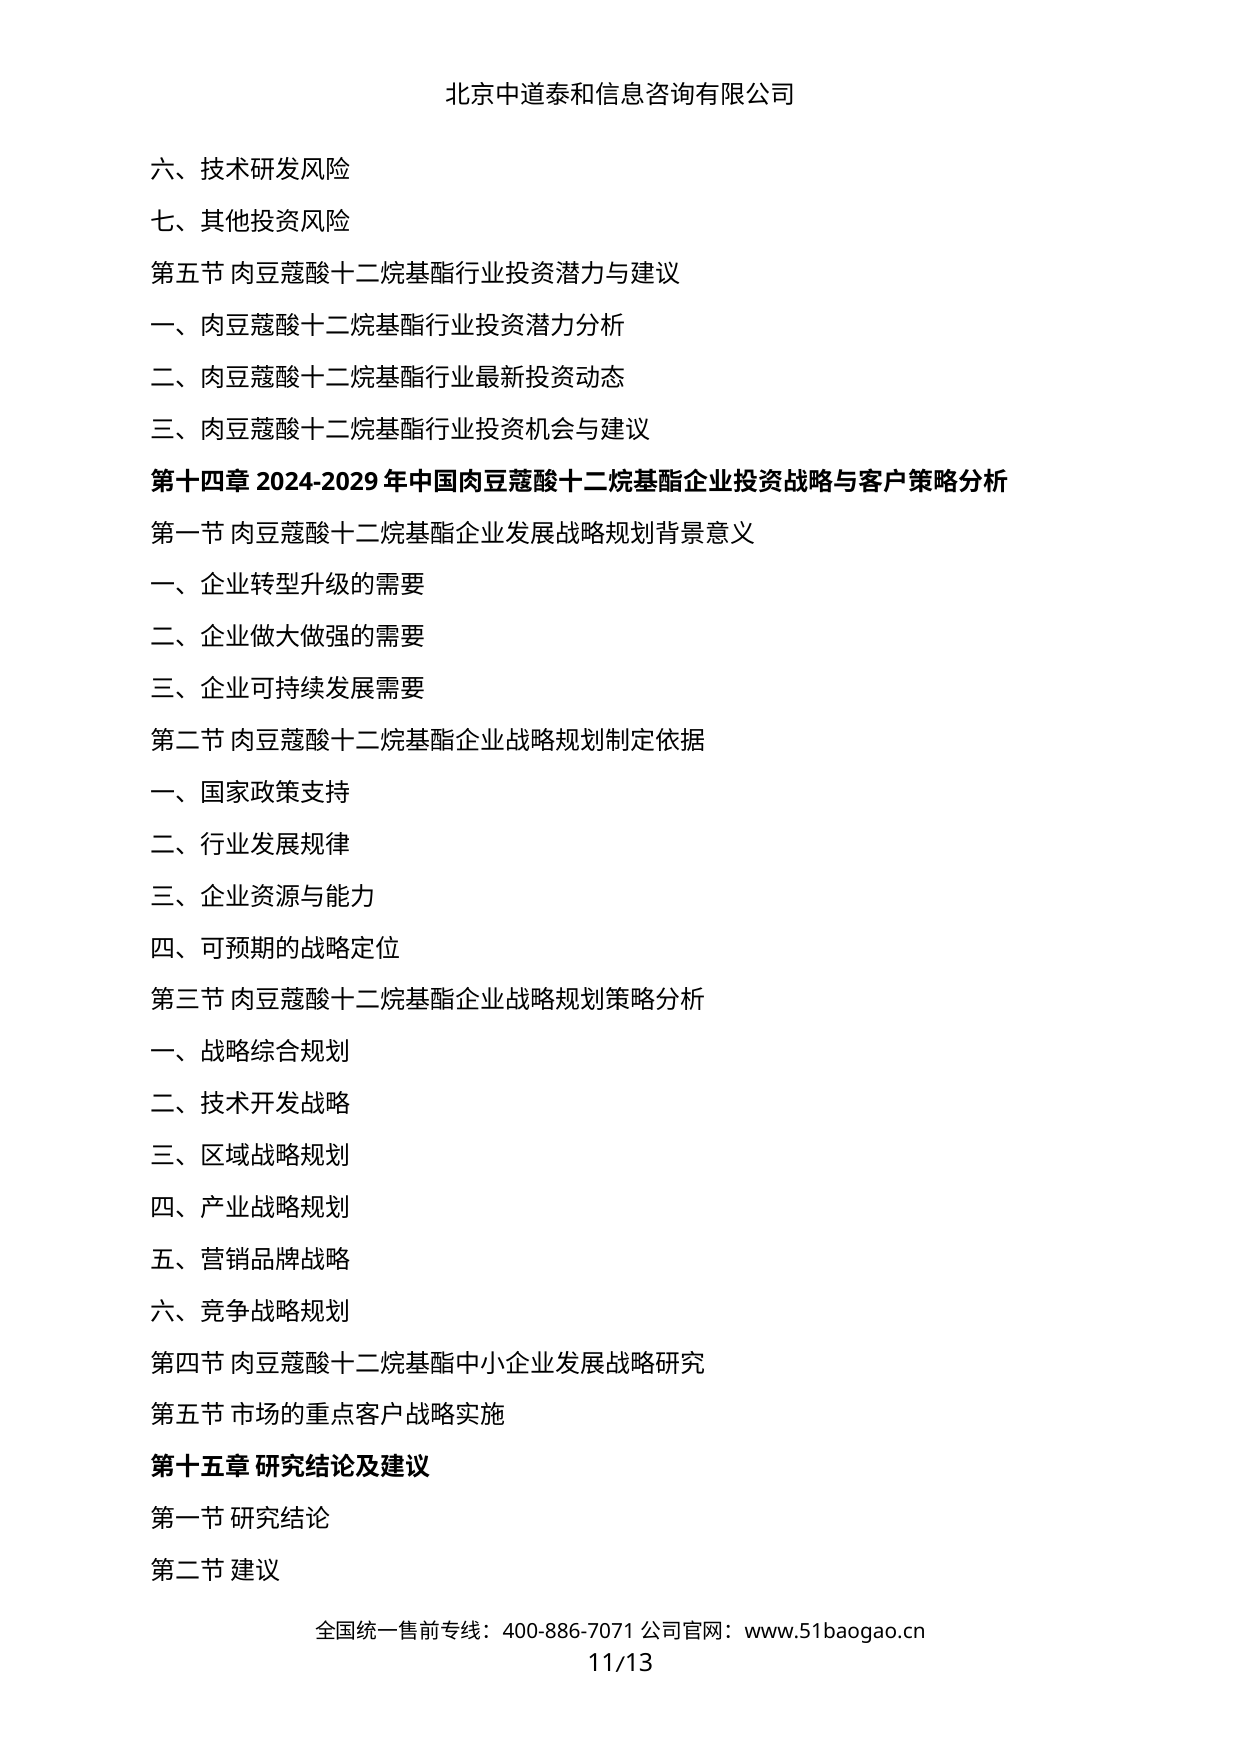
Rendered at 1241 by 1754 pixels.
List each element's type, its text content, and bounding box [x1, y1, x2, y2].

text 三、企业可持续发展需要 [150, 669, 1090, 705]
text 一、战略综合规划 [150, 1032, 1090, 1068]
text 第二节 建议 [150, 1551, 1090, 1587]
text 三、企业资源与能力 [150, 876, 1090, 912]
text 四、可预期的战略定位 [150, 928, 1090, 964]
text 四、产业战略规划 [150, 1187, 1090, 1224]
text 三、区域战略规划 [150, 1136, 1090, 1172]
text 第一节 研究结论 [150, 1499, 1090, 1535]
text 二、企业做大做强的需要 [150, 617, 1090, 653]
text 一、国家政策支持 [150, 772, 1090, 809]
text 第一节 肉豆蔻酸十二烷基酯企业发展战略规划背景意义 [150, 513, 1090, 549]
text 六、竞争战略规划 [150, 1291, 1090, 1327]
text 二、肉豆蔻酸十二烷基酯行业最新投资动态 [150, 357, 1090, 394]
text 一、肉豆蔻酸十二烷基酯行业投资潜力分析 [150, 306, 1090, 342]
text 六、技术研发风险 [150, 150, 1090, 186]
text 二、技术开发战略 [150, 1084, 1090, 1120]
text 第十四章 2024-2029年中国肉豆蔻酸十二烷基酯企业投资战略与客户策略分析 [150, 461, 1090, 497]
text 二、行业发展规律 [150, 824, 1090, 861]
text 三、肉豆蔻酸十二烷基酯行业投资机会与建议 [150, 409, 1090, 446]
text 第五节 市场的重点客户战略实施 [150, 1395, 1090, 1431]
text 五、营销品牌战略 [150, 1239, 1090, 1276]
text 第十五章 研究结论及建议 [150, 1447, 1090, 1483]
text 第三节 肉豆蔻酸十二烷基酯企业战略规划策略分析 [150, 980, 1090, 1016]
text 第五节 肉豆蔻酸十二烷基酯行业投资潜力与建议 [150, 254, 1090, 290]
text 七、其他投资风险 [150, 202, 1090, 238]
text 一、企业转型升级的需要 [150, 565, 1090, 601]
text 第二节 肉豆蔻酸十二烷基酯企业战略规划制定依据 [150, 721, 1090, 757]
text 第四节 肉豆蔻酸十二烷基酯中小企业发展战略研究 [150, 1343, 1090, 1379]
